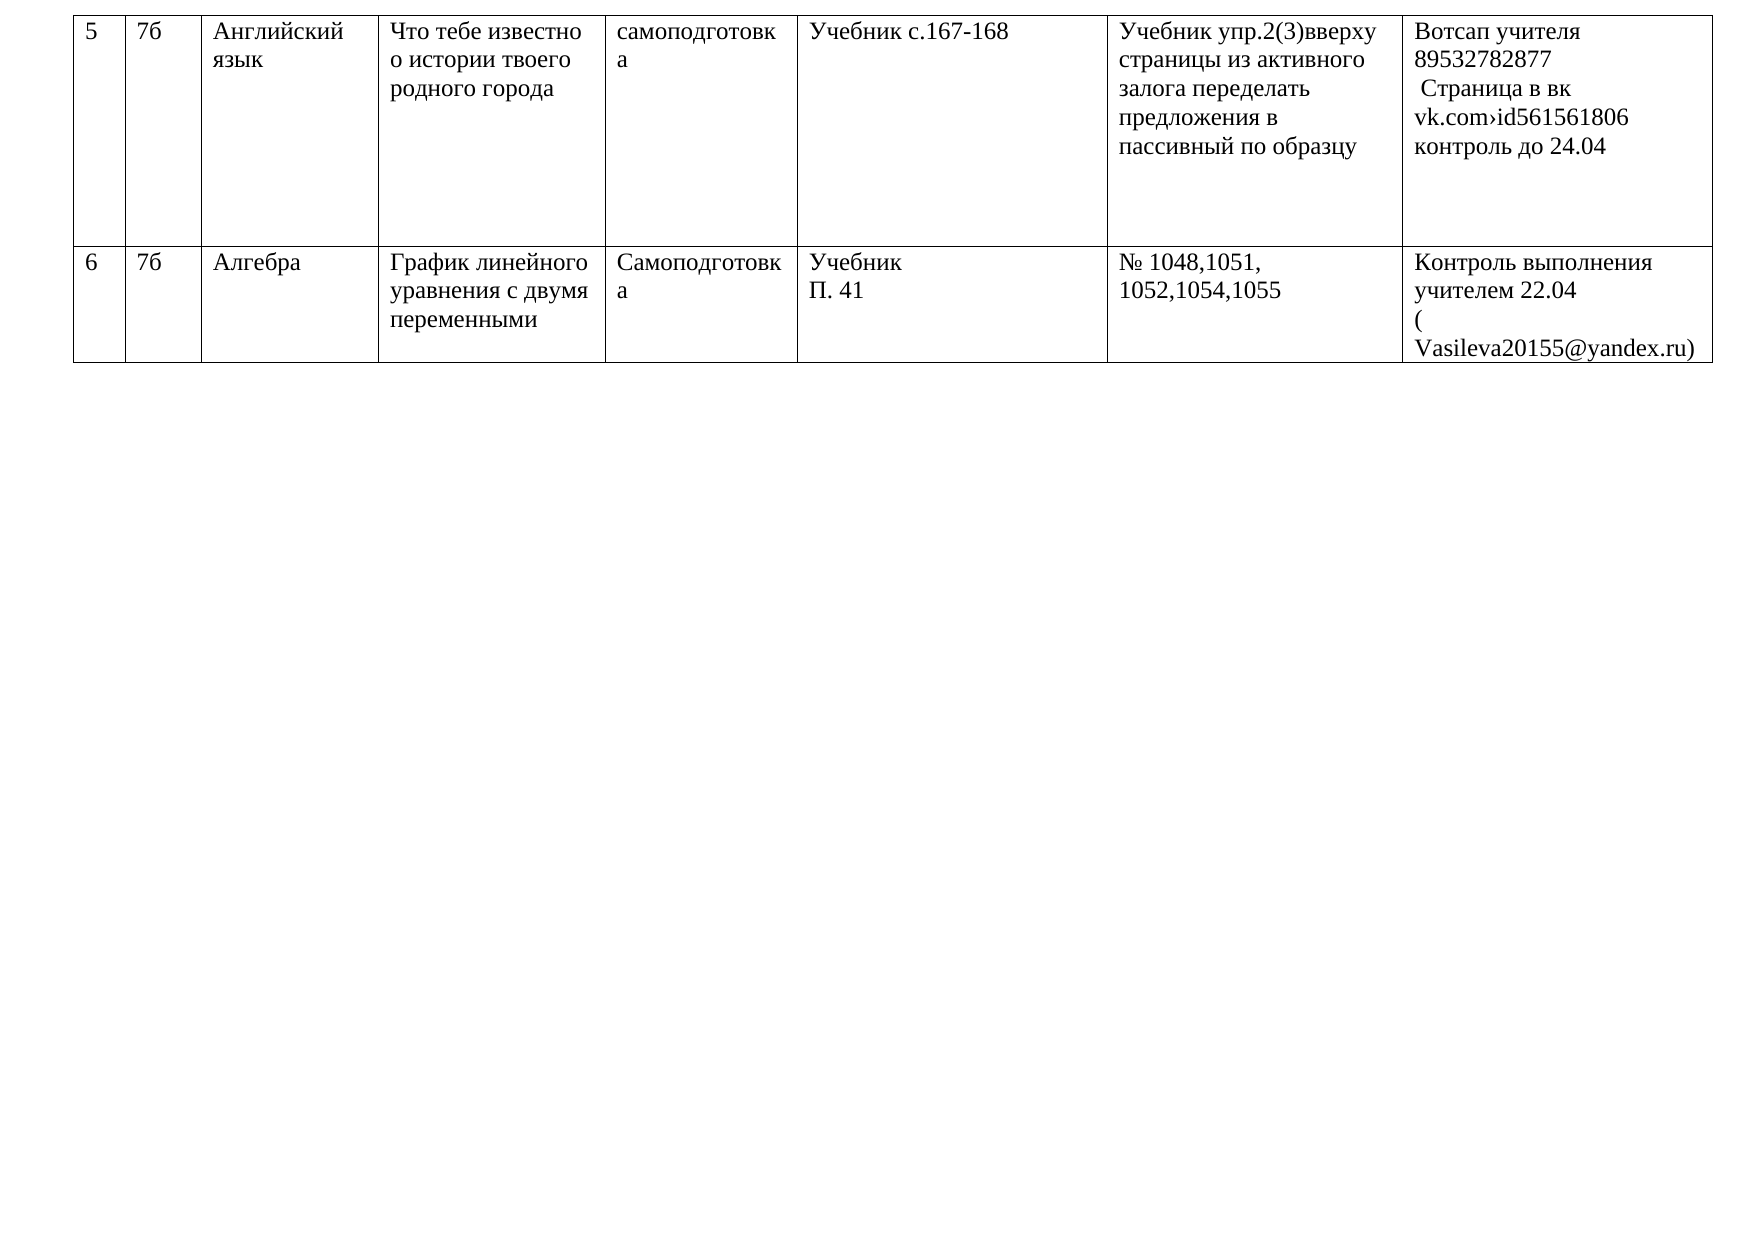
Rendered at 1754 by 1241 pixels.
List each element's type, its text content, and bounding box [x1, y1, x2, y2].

table_cell 6 [74, 247, 125, 362]
table_cell Что тебе известно о истории твоего родного города [379, 16, 605, 246]
table_cell 7б [126, 247, 201, 362]
table_cell № 1048,1051, 1052,1054,1055 [1108, 247, 1402, 362]
table_cell Вотсап учителя 89532782877 Страница в вк vk.com›id561561806 контроль до 24.04 [1403, 16, 1712, 246]
table_cell Учебник П. 41 [798, 247, 1107, 362]
table_cell График линейного уравнения с двумя переменными [379, 247, 605, 362]
table_cell Алгебра [202, 247, 378, 362]
table_cell самоподготовка [606, 16, 797, 246]
table_cell Учебник с.167-168 [798, 16, 1107, 246]
table_cell Контроль выполнения учителем 22.04 (Vasileva20155@yandex.ru) [1403, 247, 1712, 362]
table_cell Английский язык [202, 16, 378, 246]
table_cell Самоподготовка [606, 247, 797, 362]
table_cell Учебник упр.2(3)вверху страницы из активного залога переделать предложения в пассивный по образцу [1108, 16, 1402, 246]
table_cell 7б [126, 16, 201, 246]
table_cell 5 [74, 16, 125, 246]
